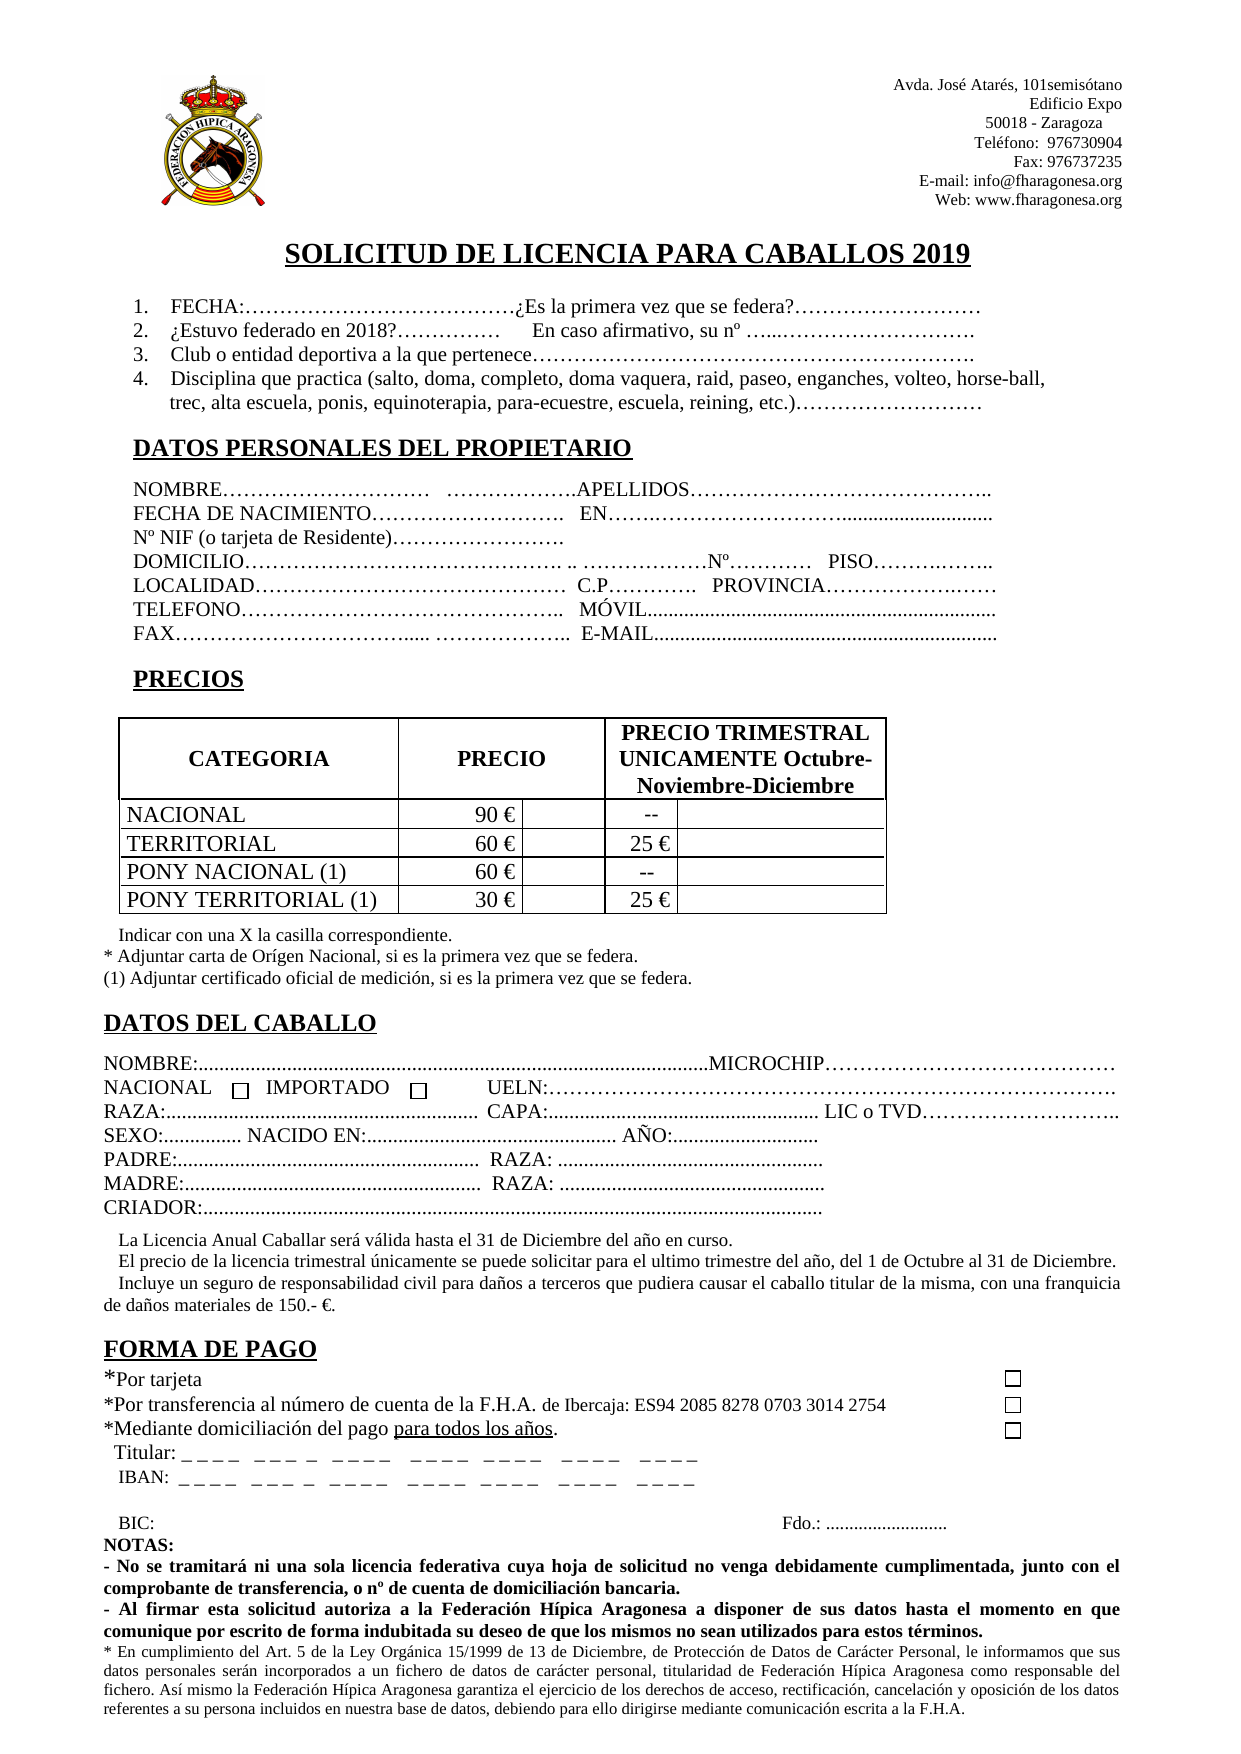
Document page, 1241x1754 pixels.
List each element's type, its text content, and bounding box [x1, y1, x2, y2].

table_cell PONY NACIONAL (1) [120, 857, 398, 885]
text trec, alta escuela, ponis, equinoterapia, para-ecuestre, escuela, reining, etc.)……………………… [133, 390, 1063, 414]
table_header PRECIO TRIMESTRAL UNICAMENTE Octubre-Noviembre-Diciembre [606, 719, 885, 798]
list ¿Estuvo federado en 2018?…………… En caso afirmativo, su nº …...………………………. [133, 318, 1063, 342]
text LOCALIDAD……………………………………… C.P…………. PROVINCIA……………….…… [133, 573, 1093, 597]
table_header PRECIO [399, 719, 604, 798]
table_cell 60 € [399, 829, 522, 856]
text BIC: Fdo.: .......................... [103, 1512, 1122, 1533]
text *Por transferencia al número de cuenta de .A. de Ibercaja: ES94 2085 8278 0703 3014 2754 [103, 1392, 1122, 1416]
text El precio de la licencia trimestral únicamente se puede solicitar para el ultimo trimestre del año, del 1 de Octubre al 31 de Diciembre. [118, 1250, 1122, 1272]
table_cell PONY TERRITORIAL (1) [120, 886, 398, 913]
table_cell [678, 885, 886, 913]
text Incluye un seguro de responsabilidad civil para daños a terceros que pudiera causar el caballo titular de la misma, con una franquicia de daños materiales de 150.- €. [103, 1272, 1122, 1315]
table_cell NACIONAL [120, 799, 398, 828]
text FAX……………………………..... ……………….. E-MAIL.................................................................. [133, 621, 1078, 645]
table_header CATEGORIA [120, 719, 398, 798]
text Caballar será válida hasta el 31 de Diciembre del año en curso. [118, 1229, 1122, 1250]
table_cell [523, 858, 604, 885]
subtitle DATOS PERSONALES DEL PROPIETARIO [133, 433, 1063, 462]
text DATOS DEL CABALLO [103, 1008, 1122, 1036]
text PADRE:.......................................................... RAZA: ................................................... [103, 1147, 1122, 1171]
table_cell [523, 886, 604, 913]
text CRIADOR:....................................................................................................................... [103, 1195, 1122, 1219]
table_cell [523, 800, 604, 828]
text TELEFONO……………………………………….. MÓVIL................................................................... [133, 597, 1078, 621]
table_cell 30 € [399, 886, 522, 913]
table_cell 90 € [399, 800, 522, 828]
text - Al firmar esta solicitud autoriza a la Federación Hípica Aragonesa a disponer de sus datos hasta el momento en que comunique por escrito de forma indubitada su deseo de que los mismos no sean utilizados para estos términos. [103, 1598, 1122, 1641]
text *Mediante domiciliación del pago para todos los años. [103, 1416, 1122, 1440]
subtitle NOMBRE………………………… ……………….APELLIDOS…………………………………….. [133, 476, 1078, 501]
text (1) Adjuntar certificado oficial de medición, si es la primera vez que se federa. [103, 967, 1122, 988]
text IBAN: _ _ _ _ _ _ _ _ _ _ _ _ _ _ _ _ _ _ _ _ _ _ _ _ _ _ _ _ [103, 1464, 1122, 1488]
subtitle PRECIOS [133, 664, 1078, 693]
subtitle Nº NIF (o tarjeta de Residente)……………………. [133, 524, 1063, 549]
table_cell 25 € [606, 829, 677, 856]
text RAZA:............................................................ CAPA:.................................................... LIC o TVD……………………….. [103, 1099, 1122, 1123]
text Titular: _ _ _ _ _ _ _ _ _ _ _ _ _ _ _ _ _ _ _ _ _ _ _ _ _ _ _ _ [103, 1440, 1122, 1464]
list Club o entidad deportiva a la que pertenece………………………………………………………. [133, 342, 1063, 366]
text NACIONAL IMPORTADO UELN:………………………………………………………………………. [103, 1075, 1122, 1099]
text * En cumplimiento del Art. 5 de 15/1999 de 13 de Diciembre, de Protección de Datos de Carácter Personal, le informamos que sus datos personales serán incorporados a un fichero de datos de carácter personal, titularidad de Federación Hípica Aragonesa como responsable del fichero. Así mismo Aragonesa garantiza el ejercicio de los derechos de acceso, rectificación, cancelación y oposición de los datos referentes a su persona incluidos en nuestra base de datos, debiendo para ello dirigirse mediante comunicación escrita a .A. [103, 1641, 1122, 1718]
table_cell [523, 829, 604, 856]
text NOTAS: [103, 1533, 1122, 1555]
text FORMA DE PAGO [103, 1334, 1122, 1363]
text NOMBRE:..................................................................................................MICROCHIP…………………………………… [103, 1051, 1122, 1075]
subtitle DOMICILIO………………………………………. .. ………………Nº………… PISO……….…….. [133, 549, 1107, 573]
text Indicar con una X la casilla correspondiente. [103, 924, 1122, 945]
picture [161, 75, 265, 206]
table_cell [678, 856, 886, 885]
table_cell [678, 828, 886, 856]
table_cell [678, 798, 886, 828]
title SOLICITUD DE LICENCIA PARA CABALLOS 2019 [133, 236, 1122, 270]
table_cell 60 € [399, 858, 522, 885]
table_cell 25 € [606, 886, 677, 913]
list FECHA:…………………………………¿Es la primera vez que se federa?……………………… [133, 294, 1063, 318]
text MADRE:......................................................... RAZA: ................................................... [103, 1171, 1122, 1195]
list Disciplina que practica (salto, doma, completo, doma vaquera, raid, paseo, enganches, volteo, horse-ball, [133, 366, 1063, 390]
table_cell -- [606, 858, 677, 885]
text - No se tramitará ni una sola licencia federativa cuya hoja de solicitud no venga debidamente cumplimentada, junto con el comprobante de transferencia, o nº de cuenta de domiciliación bancaria. [103, 1555, 1122, 1598]
text SEXO:............... NACIDO EN:................................................ AÑO:............................ [103, 1123, 1122, 1147]
text * Adjuntar carta de Orígen Nacional, si es la primera vez que se federa. [103, 945, 1122, 967]
text FECHA DE NACIMIENTO………………………. EN…….………………………............................. [133, 501, 1063, 524]
table_cell TERRITORIAL [120, 829, 398, 856]
text *Por tarjeta [103, 1363, 1122, 1392]
table_cell -- [606, 800, 677, 828]
